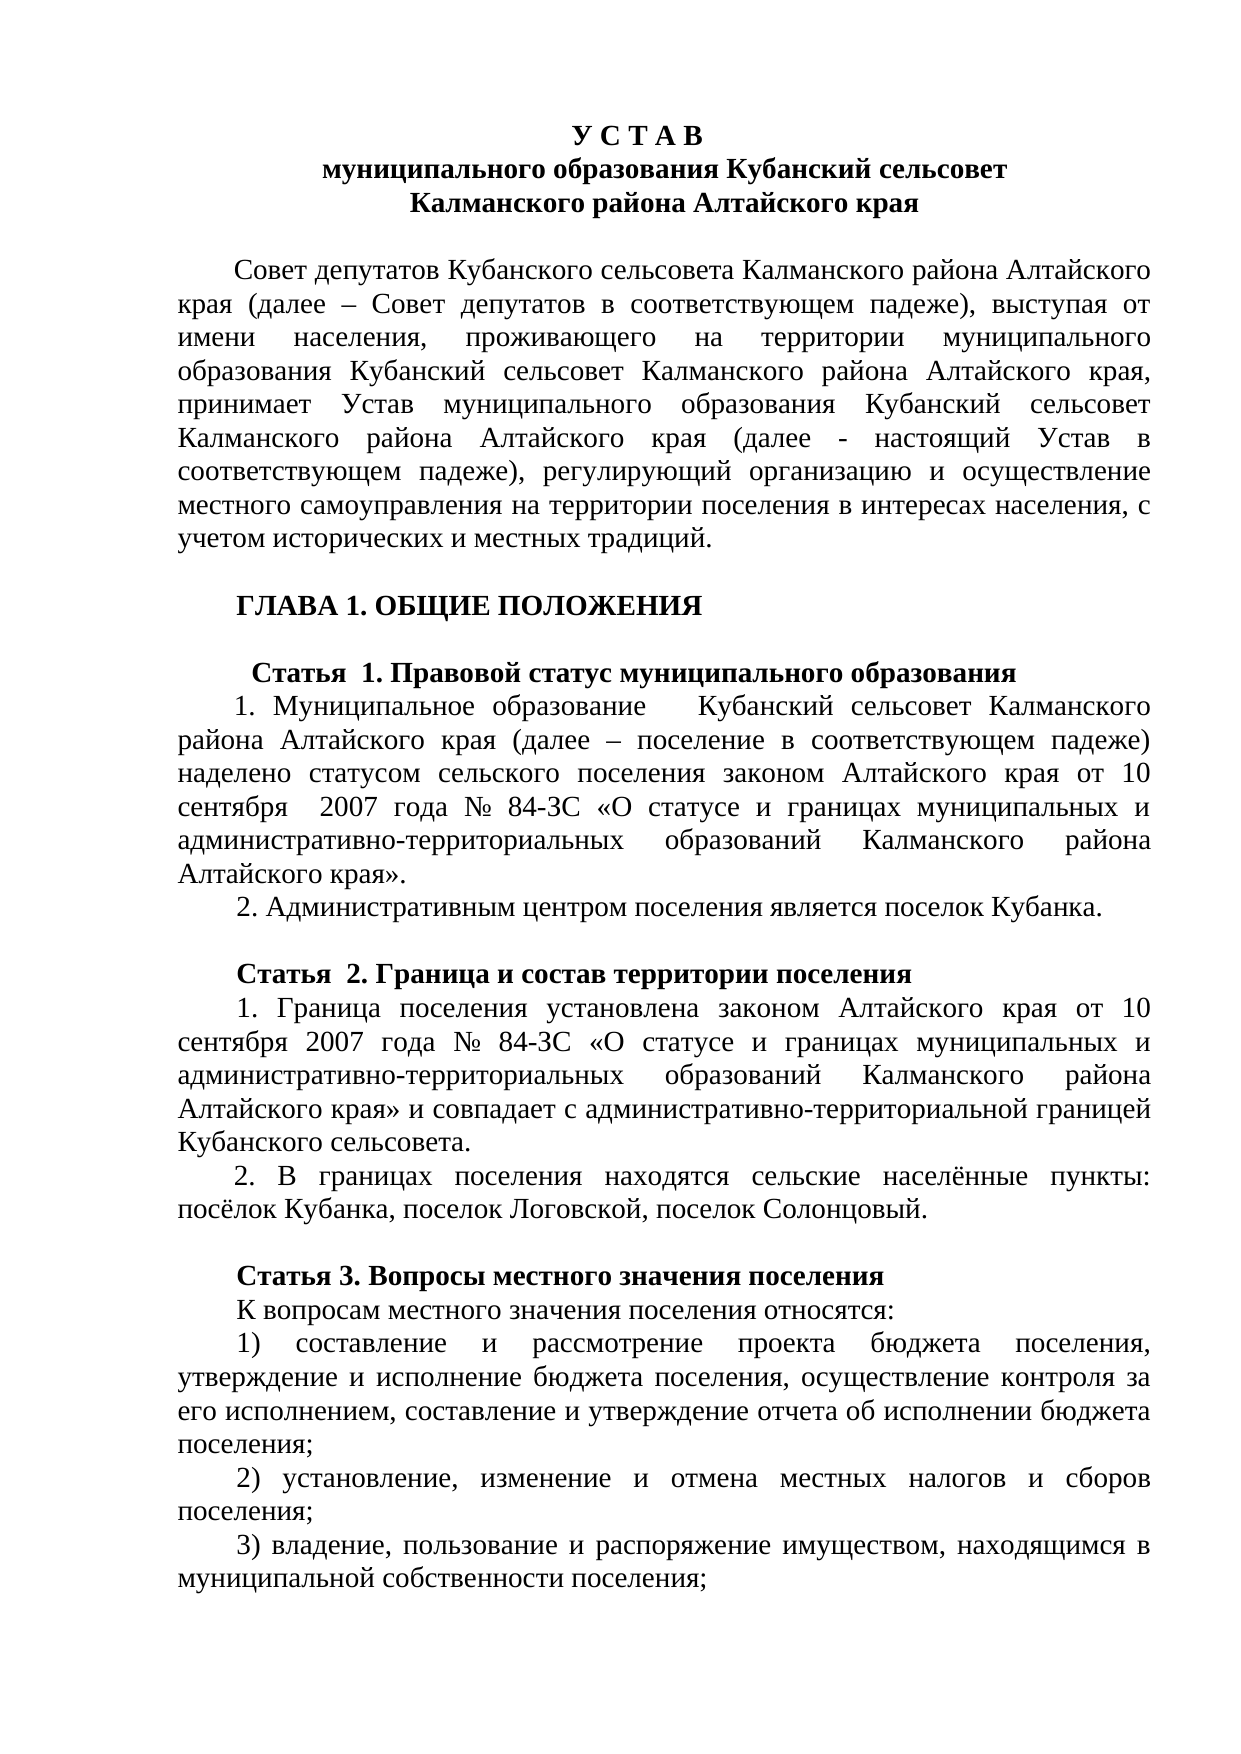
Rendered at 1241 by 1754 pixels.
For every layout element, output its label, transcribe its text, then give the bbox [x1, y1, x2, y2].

text 2. В границах поселения находятся сельские населённые пункты: посёлок Кубанка, поселок Логовской, поселок Солонцовый. [177, 1158, 1152, 1225]
text 3) владение, пользование и распоряжение имуществом, находящимся в муниципальной собственности поселения; [177, 1527, 1152, 1594]
text 1. Граница поселения установлена законом Алтайского края от 10 сентября 2007 года № 84-ЗС «О статусе и границах муниципальных и административно-территориальных образований Калманского района Алтайского края» и совпадает с административно-территориальной границей Кубанского сельсовета. [177, 990, 1152, 1158]
text У С Т А В [177, 118, 1152, 152]
text Калманского района Алтайского края [177, 185, 1152, 219]
title Статья 2. Граница и состав территории поселения [177, 957, 1152, 990]
text 1) составление и рассмотрение проекта бюджета поселения, утверждение и исполнение бюджета поселения, осуществление контроля за его исполнением, составление и утверждение отчета об исполнении бюджета поселения; [177, 1326, 1152, 1460]
text муниципального образования Кубанский сельсовет [177, 152, 1152, 185]
subtitle Статья 3. Вопросы местного значения поселения [177, 1258, 1152, 1292]
text 2. Административным центром поселения является поселок Кубанка. [177, 889, 1152, 923]
text 1. Муниципальное образование Кубанский сельсовет Калманского района Алтайского края (далее – поселение в соответствующем падеже) наделено статусом сельского поселения законом Алтайского края от 10 сентября 2007 года № 84-ЗС «О статусе и границах муниципальных и административно-территориальных образований Калманского района Алтайского края». [177, 688, 1152, 889]
text К вопросам местного значения поселения относятся: [177, 1292, 1152, 1326]
text ГЛАВА 1. ОБЩИЕ ПОЛОЖЕНИЯ [177, 588, 1152, 621]
subtitle Статья 1. Правовой статус муниципального образования [251, 655, 1152, 688]
text 2) установление, изменение и отмена местных налогов и сборов поселения; [177, 1460, 1152, 1527]
text Совет депутатов Кубанского сельсовета Калманского района Алтайского края (далее – Совет депутатов в соответствующем падеже), выступая от имени населения, проживающего на территории муниципального образования Кубанский сельсовет Калманского района Алтайского края, принимает Устав муниципального образования Кубанский сельсовет Калманского района Алтайского края (далее - настоящий Устав в соответствующем падеже), регулирующий организацию и осуществление местного самоуправления на территории поселения в интересах населения, с учетом исторических и местных традиций. [177, 252, 1152, 554]
